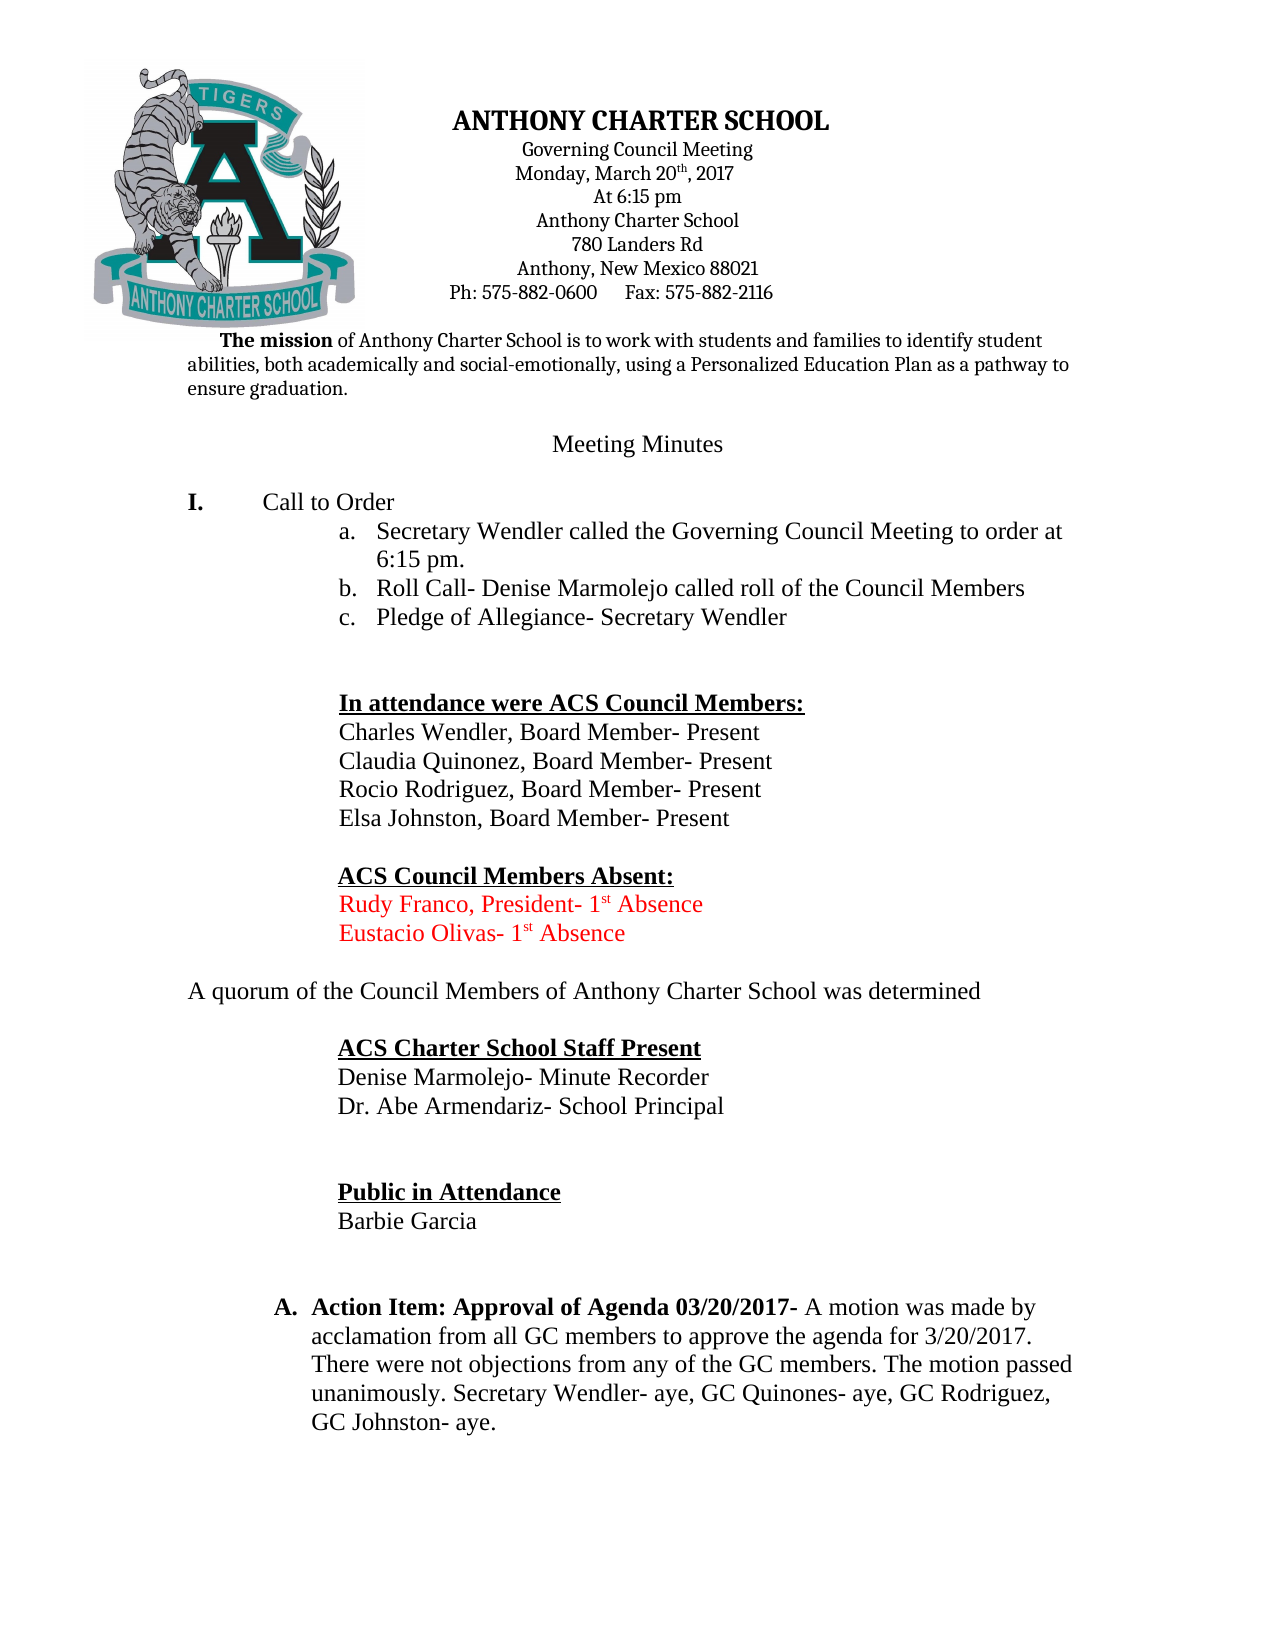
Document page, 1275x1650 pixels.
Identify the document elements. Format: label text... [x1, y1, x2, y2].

list Claudia Quinonez, Board Member- Present [338, 746, 1087, 774]
list Rudy Franco, President- 1st Absence [338, 889, 1087, 918]
list In attendance were ACS Council Members: [338, 688, 1087, 717]
list Eustacio Olivas- 1st Absence [338, 918, 1087, 947]
text Monday, March 20th, 2017 [187, 161, 1087, 185]
text Public in Attendance [262, 1177, 1087, 1206]
text Governing Council Meeting [187, 137, 1087, 161]
text ANTHONY CHARTER SCHOOL [187, 104, 1087, 137]
text ACS Council Members Absent: [262, 861, 1087, 889]
text Barbie Garcia [187, 1206, 1087, 1234]
text Meeting Minutes [187, 429, 1087, 458]
text Ph: 575-882-0600 Fax: 575-882-2116 [412, 281, 1087, 305]
text Denise Marmolejo- Minute Recorder [187, 1062, 1087, 1091]
list Pledge of Allegiance- Secretary Wendler [338, 602, 1087, 631]
list Secretary Wendler called the Governing Council Meeting to order at 6:15 pm. [338, 516, 1087, 573]
text Anthony, New Mexico 88021 [187, 257, 1087, 281]
text ACS Charter School Staff Present [187, 1033, 1087, 1062]
text Anthony Charter School [187, 209, 1087, 233]
list Elsa Johnston, Board Member- Present [338, 803, 1087, 832]
list Rocio Rodriguez, Board Member- Present [338, 774, 1087, 803]
text 780 Landers Rd [187, 233, 1087, 257]
text The mission of Anthony Charter School is to work with students and families to identify student abilities, both academically and social-emotionally, using a Personalized Education Plan as a pathway to ensure graduation. [187, 329, 1087, 401]
list Charles Wendler, Board Member- Present [338, 717, 1087, 746]
text At 6:15 pm [187, 185, 1087, 209]
text A quorum of the Council Members of Anthony Charter School was determined [187, 976, 1087, 1004]
list Action Item: Approval of Agenda 03/20/2017- A motion was made by acclamation from all GC members to approve the agenda for 3/20/2017. There were not objections from any of the GC members. The motion passed unanimously. Secretary Wendler- aye, GC Quinones- aye, GC Rodriguez, GC Johnston- aye. [273, 1292, 1087, 1436]
list Call to Order [187, 487, 1087, 516]
list Roll Call- Denise Marmolejo called roll of the Council Members [338, 573, 1087, 602]
picture [83, 58, 366, 341]
text Dr. Abe Armendariz- School Principal [187, 1091, 1087, 1119]
